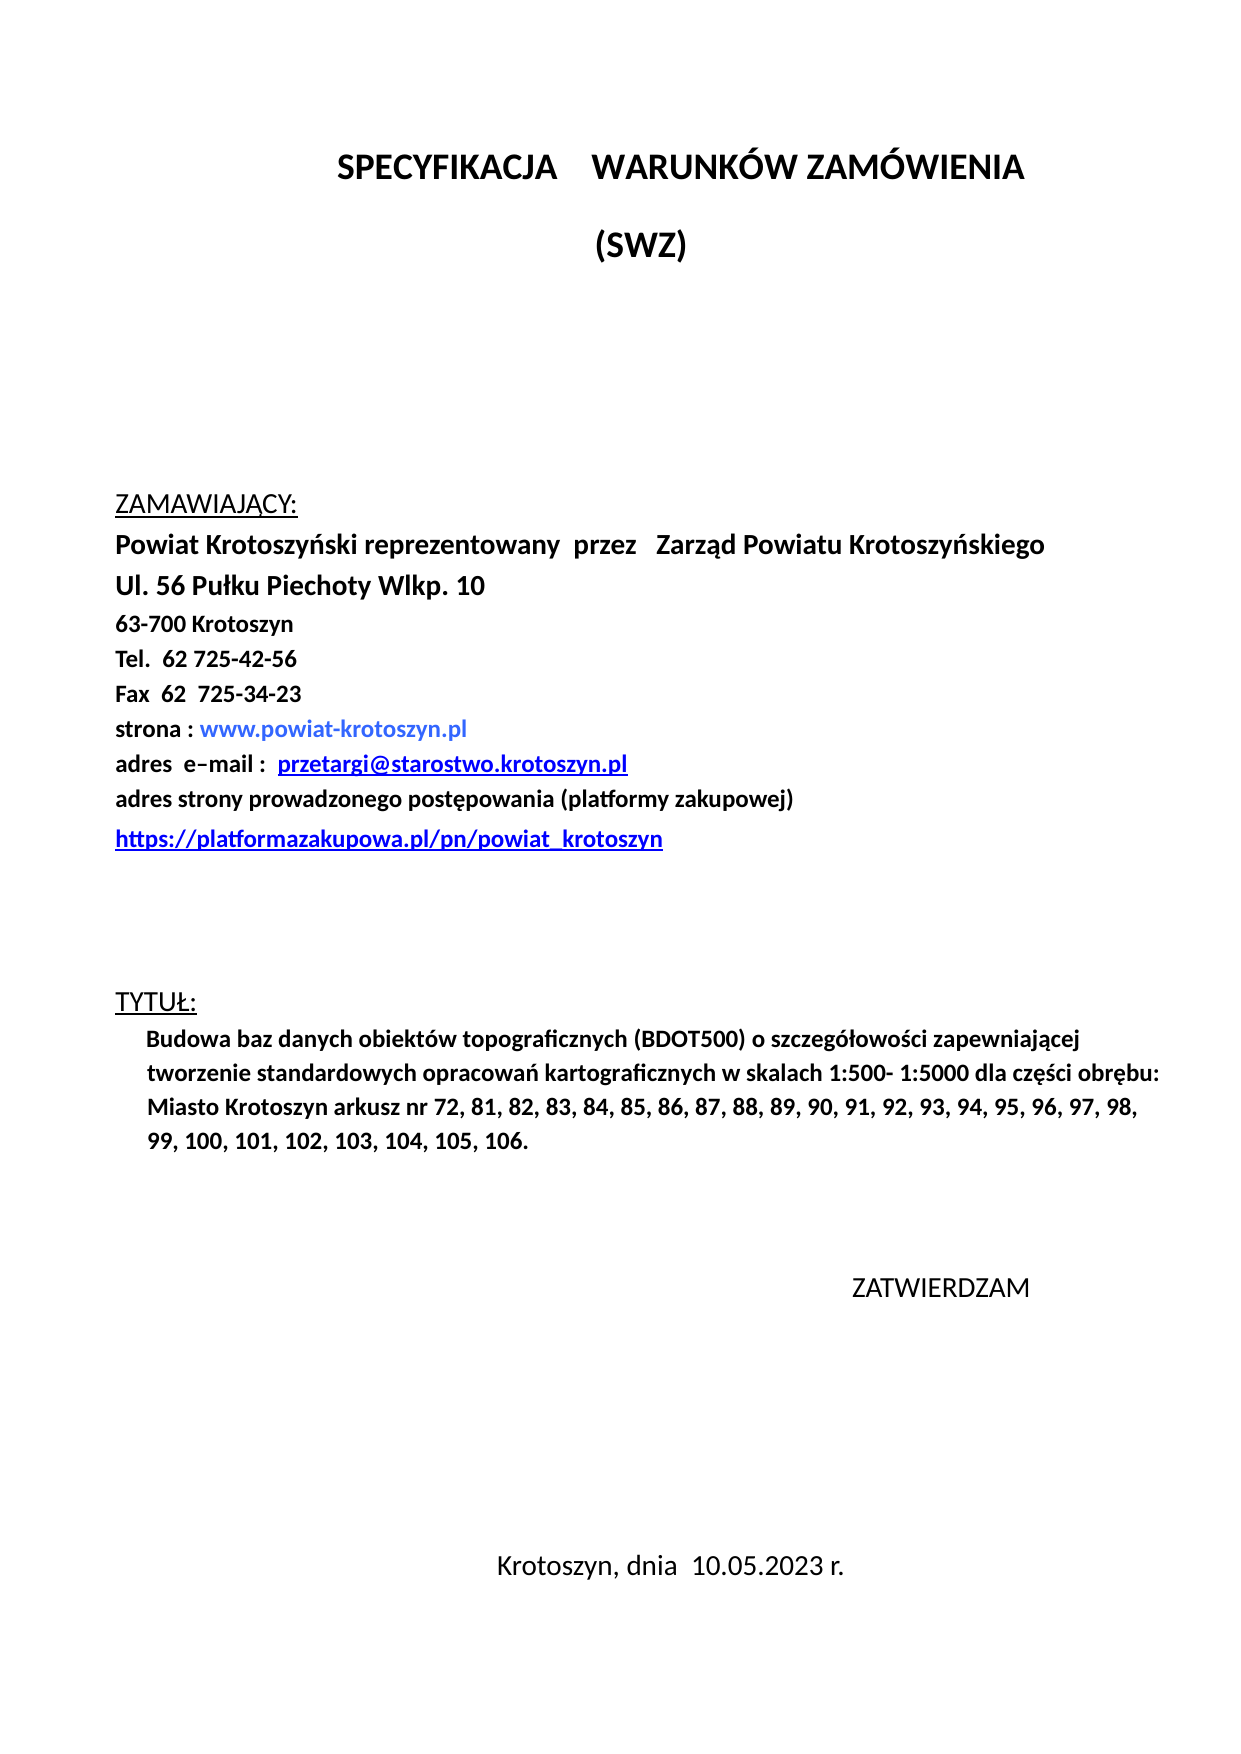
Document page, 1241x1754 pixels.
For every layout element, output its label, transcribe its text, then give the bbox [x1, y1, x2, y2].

text adres strony prowadzonego postępowania (platformy zakupowej) https://platformazakupowa.pl/pn/powiat_krotoszyn [115, 783, 1167, 854]
text 63-700 Krotoszyn [115, 608, 1167, 639]
text strona : www.powiat-krotoszyn.pl [115, 713, 1167, 744]
text Tel. 62 725-42-56 [115, 643, 1167, 674]
text Ul. 56 Pułku Piechoty Wlkp. 10 [115, 567, 1167, 603]
text Krotoszyn, dnia 10.05.2023 r. [115, 1547, 1167, 1583]
text Fax 62 725-34-23 [115, 678, 1167, 709]
text adres e–mail : przetargi@starostwo.krotoszyn.pl [115, 748, 1167, 779]
text TYTUŁ: [115, 983, 1167, 1018]
text ZAMAWIAJĄCY: [115, 485, 1167, 521]
text Budowa baz danych obiektów topograficznych (BDOT500) o szczegółowości zapewniającej tworzenie standardowych opracowań kartograficznych w skalach 1:500- 1:5000 dla części obrębu: Miasto Krotoszyn arkusz nr 72, 81, 82, 83, 84, 85, 86, 87, 88, 89, 90, 91, 92, 93, 94, 95, 96, 97, 98, 99, 100, 101, 102, 103, 104, 105, 106. [146, 1024, 1167, 1156]
text ZATWIERDZAM [115, 1269, 1167, 1305]
text Powiat Krotoszyński reprezentowany przez Zarząd Powiatu Krotoszyńskiego [115, 526, 1167, 562]
subtitle (SWZ) [115, 221, 1167, 267]
subtitle SPECYFIKACJA WARUNKÓW ZAMÓWIENIA [115, 143, 1167, 189]
